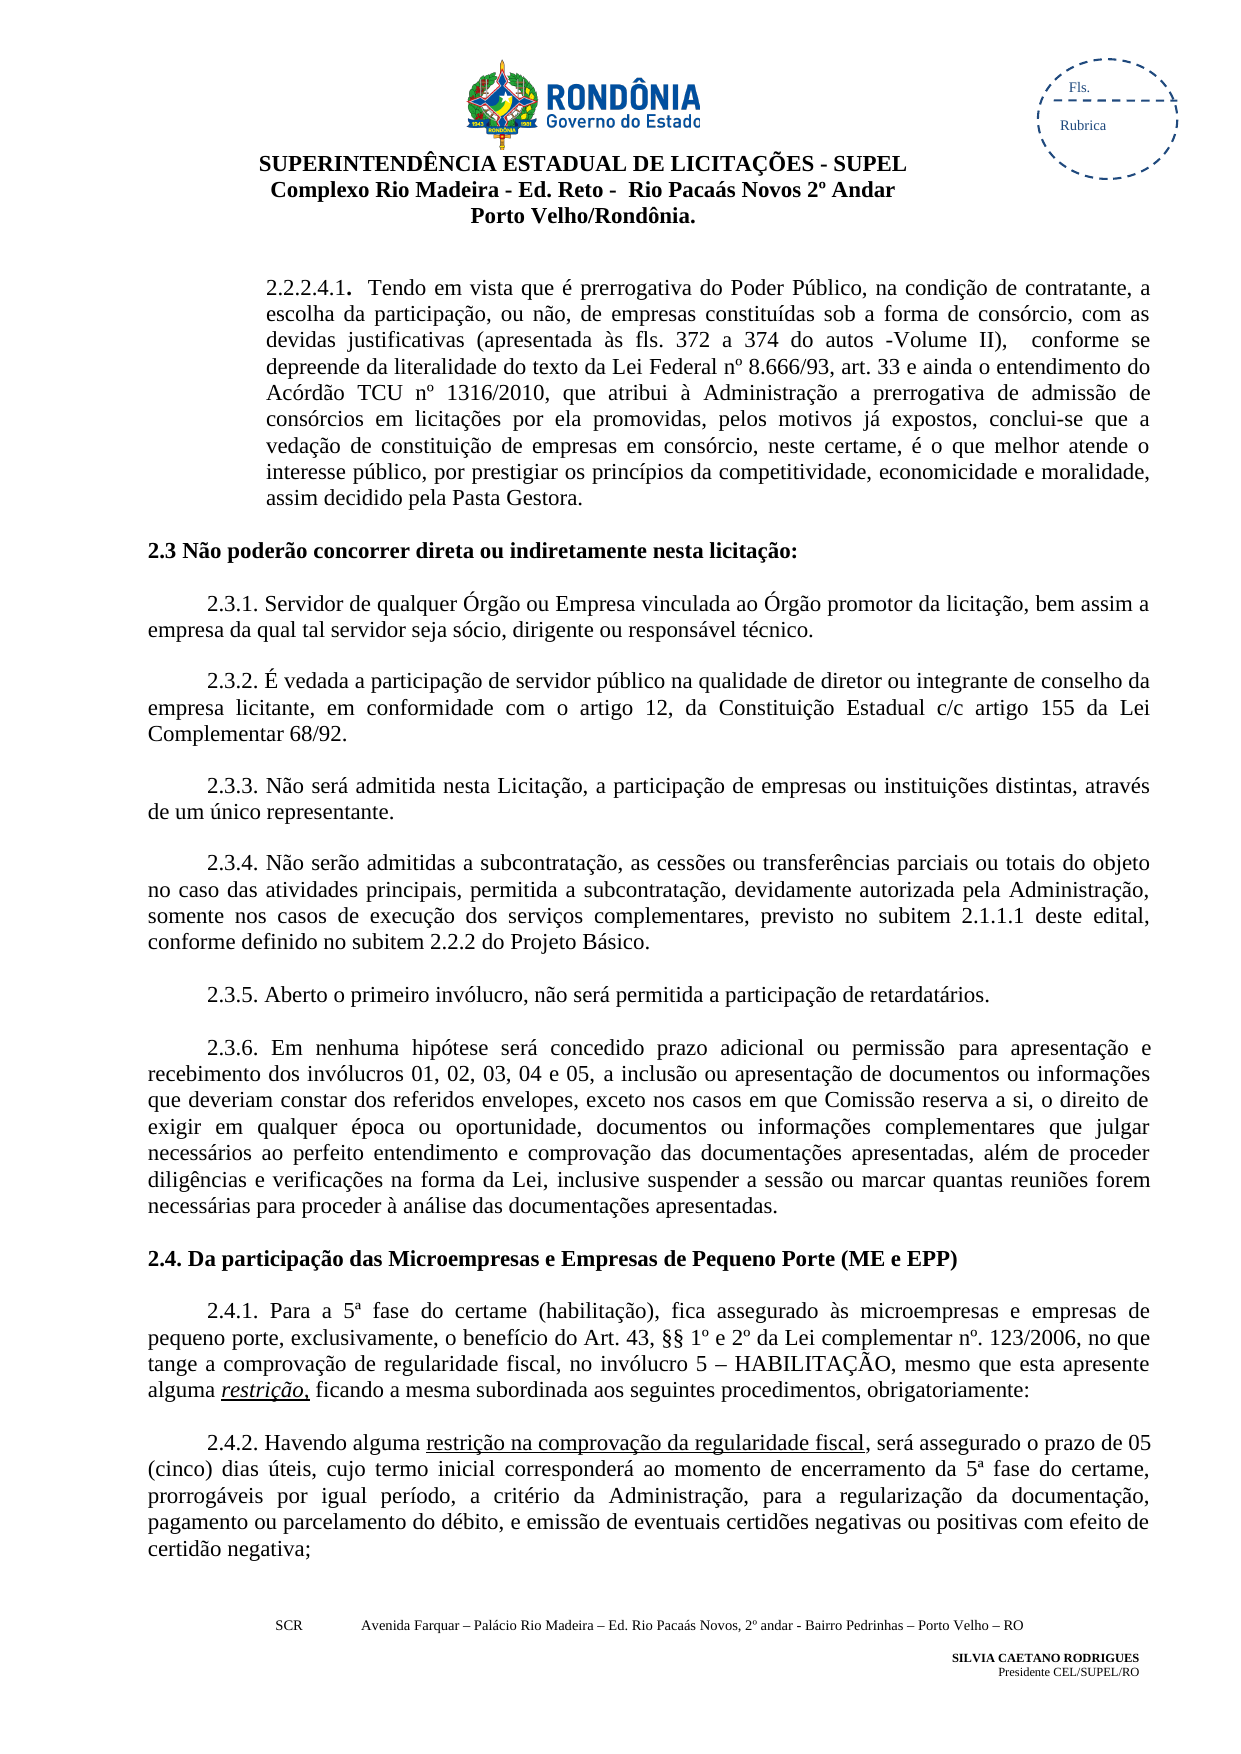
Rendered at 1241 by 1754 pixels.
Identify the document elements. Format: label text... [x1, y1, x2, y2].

text 2.3.2. É vedada a participação de servidor público na qualidade de diretor ou integrante de conselho da empresa licitante, em conformidade com o artigo 12, da Constituição Estadual c/c artigo 155 da Lei Complementar 68/92. [148, 668, 1152, 747]
text 2.3.4. Não serão admitidas a subcontratação, as cessões ou transferências parciais ou totais do objeto no caso das atividades principais, permitida a subcontratação, devidamente autorizada pela Administração, somente nos casos de execução dos serviços complementares, previsto no subitem 2.1.1.1 deste edital, conforme definido no subitem 2.2.2 do Projeto Básico. [148, 849, 1152, 955]
text 2.3.5. Aberto o primeiro invólucro, não será permitida a participação de retardatários. [148, 981, 1152, 1007]
text 2.3.6. Em nenhuma hipótese será concedido prazo adicional ou permissão para apresentação e recebimento dos invólucros 01, 02, 03, 04 e 05, a inclusão ou apresentação de documentos ou informações que deveriam constar dos referidos envelopes, exceto nos casos em que Comissão reserva a si, o direito de exigir em qualquer época ou oportunidade, documentos ou informações complementares que julgar necessários ao perfeito entendimento e comprovação das documentações apresentadas, além de proceder diligências e verificações na forma da Lei, inclusive suspender a sessão ou marcar quantas reuniões forem necessárias para proceder à análise das documentações apresentadas. [148, 1034, 1152, 1218]
text 2.4.1. Para a 5ª fase do certame (habilitação), fica assegurado às microempresas e empresas de pequeno porte, exclusivamente, o benefício do Art. 43, §§ 1º e 2º da Lei complementar nº. 123/2006, no que tange a comprovação de regularidade fiscal, no invólucro 5 – HABILITAÇÃO, mesmo que esta apresente alguma restrição, ficando a mesma subordinada aos seguintes procedimentos, obrigatoriamente: [148, 1297, 1152, 1403]
text 2.3.1. Servidor de qualquer Órgão ou Empresa vinculada ao Órgão promotor da licitação, bem assim a empresa da qual tal servidor seja sócio, dirigente ou responsável técnico. [148, 590, 1152, 643]
text 2.4.2. Havendo alguma restrição na comprovação da regularidade fiscal, será assegurado o prazo de 05 (cinco) dias úteis, cujo termo inicial corresponderá ao momento de encerramento da 5ª fase do certame, prorrogáveis por igual período, a critério da Administração, para a regularização da documentação, pagamento ou parcelamento do débito, e emissão de eventuais certidões negativas ou positivas com efeito de certidão negativa; [148, 1429, 1152, 1561]
picture [466, 59, 700, 150]
text 2.3 Não poderão concorrer direta ou indiretamente nesta licitação: [148, 537, 1152, 563]
text 2.4. Da participação das Microempresas e Empresas de Pequeno Porte (ME e EPP) [148, 1245, 1152, 1271]
text 2.3.3. Não será admitida nesta Licitação, a participação de empresas ou instituições distintas, através de um único representante. [148, 772, 1152, 824]
text 2.2.2.4.1. Tendo em vista que é prerrogativa do Poder Público, na condição de contratante, a escolha da participação, ou não, de empresas constituídas sob a forma de consórcio, com as devidas justificativas (apresentada às fls. 372 a 374 do autos -Volume II), conforme se depreende da literalidade do texto da Lei Federal nº 8.666/93, art. 33 e ainda o entendimento do Acórdão TCU nº 1316/2010, que atribui à Administração a prerrogativa de admissão de consórcios em licitações por ela promovidas, pelos motivos já expostos, conclui-se que a vedação de constituição de empresas em consórcio, neste certame, é o que melhor atende o interesse público, por prestigiar os princípios da competitividade, economicidade e moralidade, assim decidido pela Pasta Gestora. [266, 274, 1152, 511]
